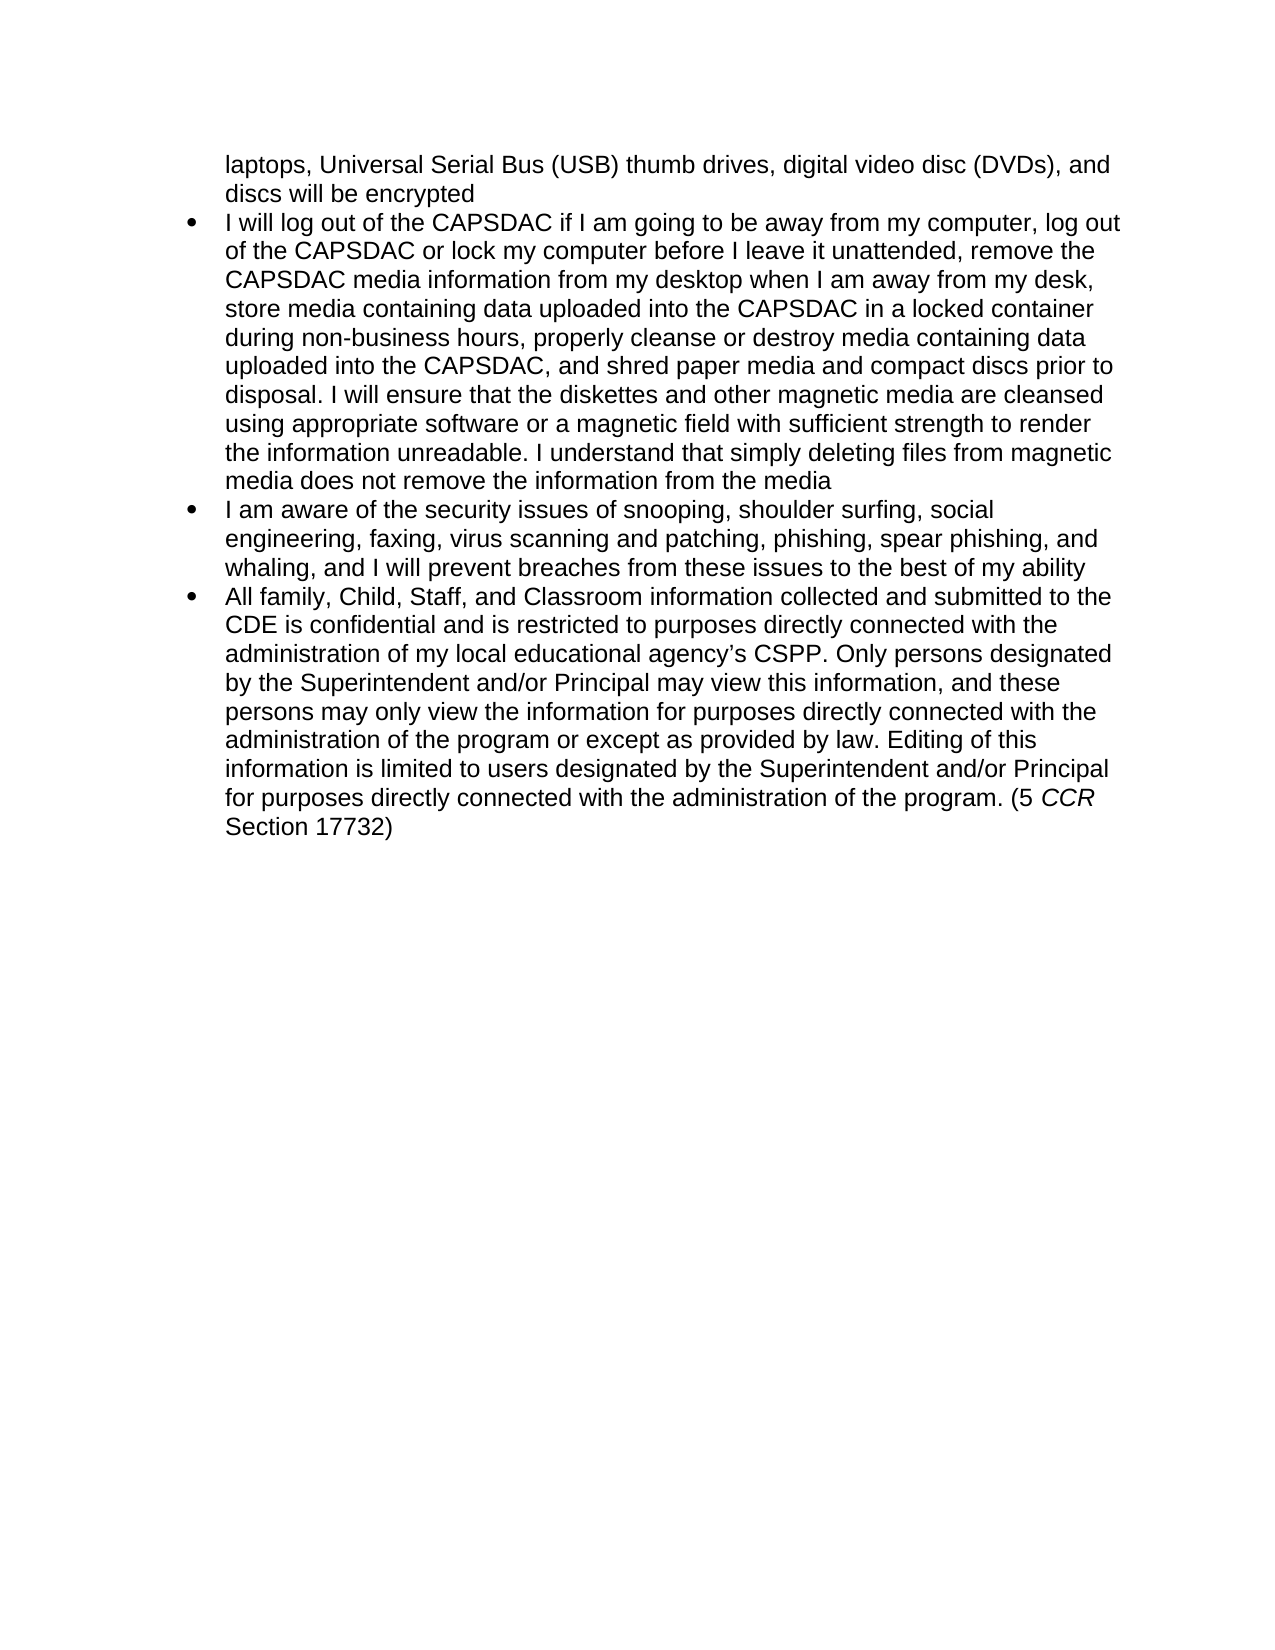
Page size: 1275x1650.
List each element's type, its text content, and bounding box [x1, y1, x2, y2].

list All family, Child, Staff, and Classroom information collected and submitted to the CDE is confidential and is restricted to purposes directly connected with the administration of my local educational agency’s CSPP. Only persons designated by the Superintendent and/or Principal may view this information, and these persons may only view the information for purposes directly connected with the administration of the program or except as provided by law. Editing of this information is limited to users designated by the Superintendent and/or Principal for purposes directly connected with the administration of the program. (5 CCR Section 17732) [187, 581, 1125, 840]
list I am aware of the security issues of snooping, shoulder surfing, social engineering, faxing, virus scanning and patching, phishing, spear phishing, and whaling, and I will prevent breaches from these issues to the best of my ability [187, 495, 1125, 581]
list I will log out of the CAPSDAC if I am going to be away from my computer, log out of the CAPSDAC or lock my computer before I leave it unattended, remove the CAPSDAC media information from my desktop when I am away from my desk, store media containing data uploaded into the CAPSDAC in a locked container during non-business hours, properly cleanse or destroy media containing data uploaded into the CAPSDAC, and shred paper media and compact discs prior to disposal. I will ensure that the diskettes and other magnetic media are cleansed using appropriate software or a magnetic field with sufficient strength to render the information unreadable. I understand that simply deleting files from magnetic media does not remove the information from the media [187, 207, 1125, 495]
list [187, 150, 1125, 207]
